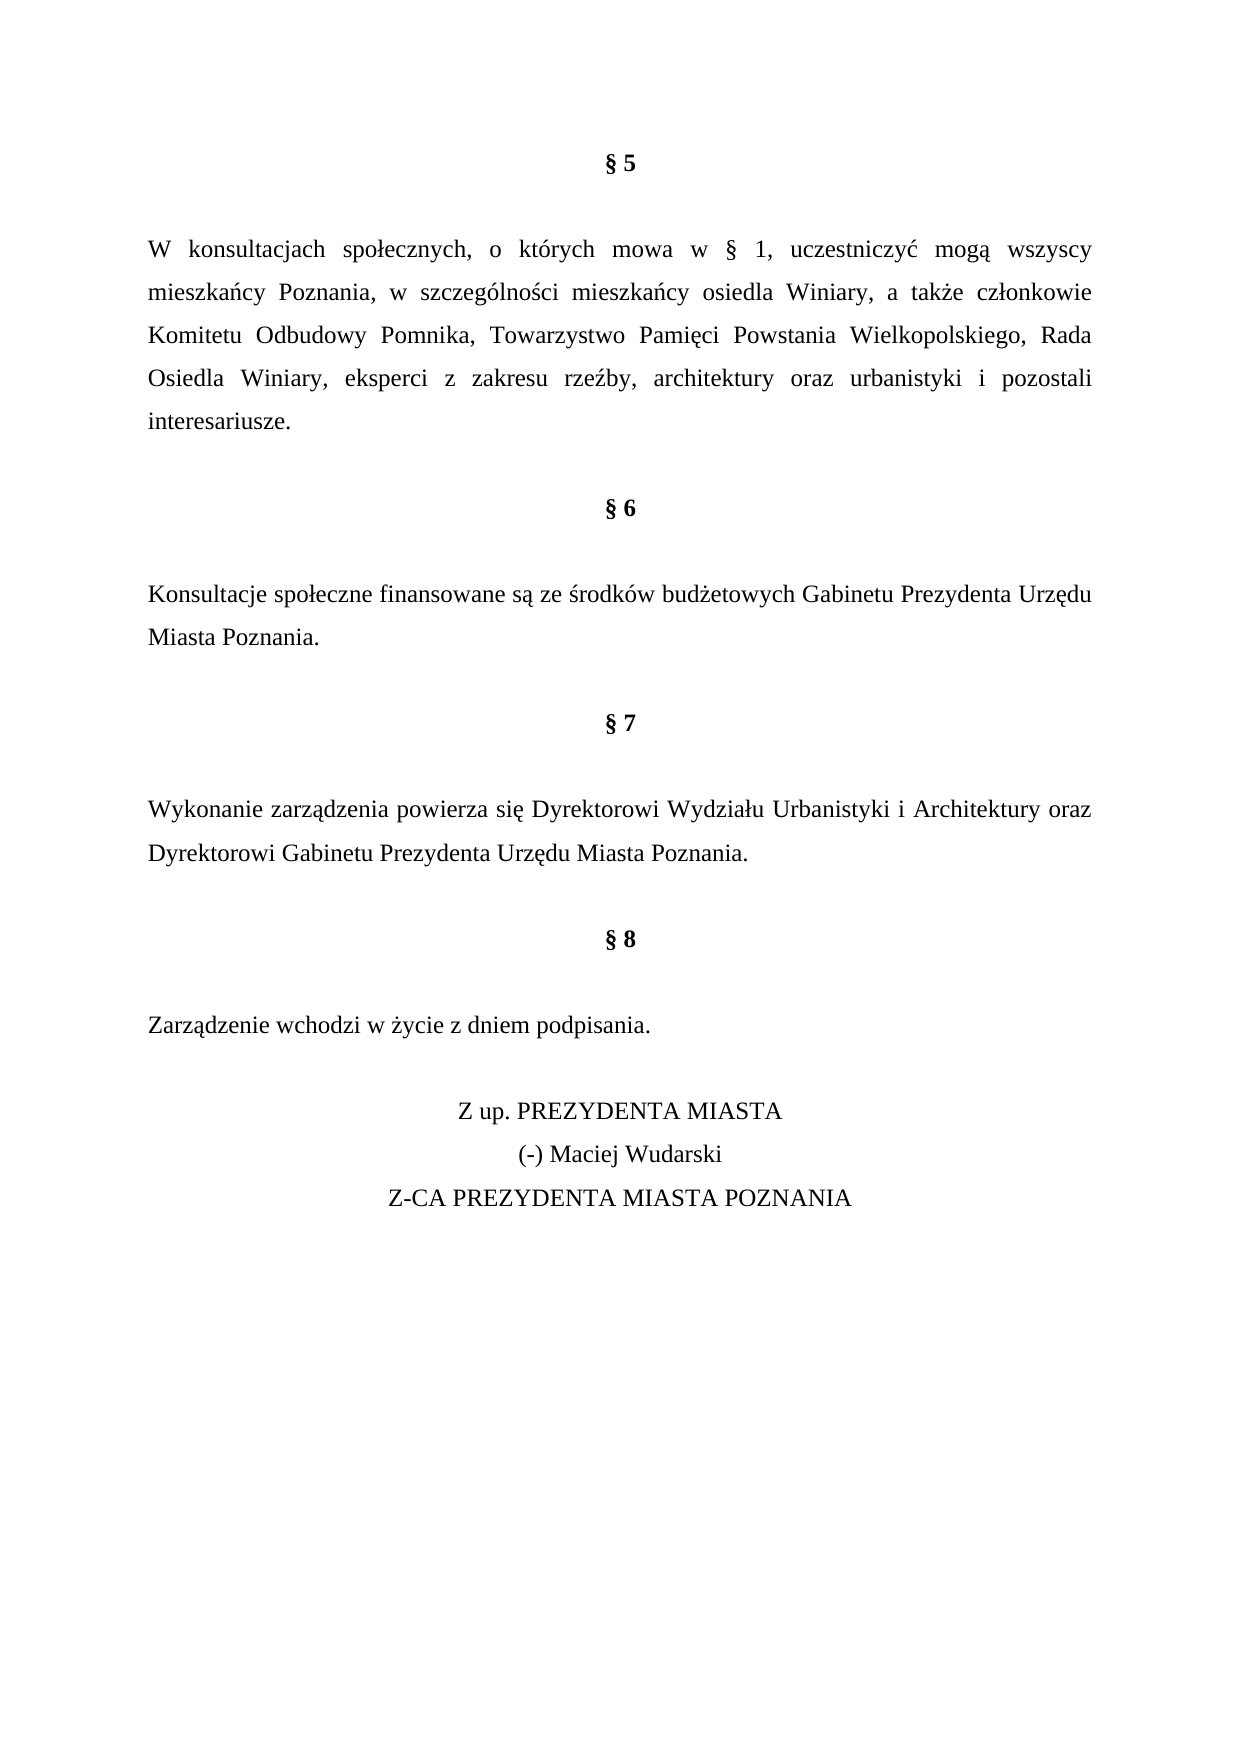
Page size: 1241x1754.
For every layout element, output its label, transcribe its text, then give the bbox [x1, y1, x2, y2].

text (-) Maciej Wudarski [148, 1139, 1093, 1168]
text § 5 [148, 148, 1093, 176]
text Wykonanie zarządzenia powierza się Dyrektorowi Wydziału Urbanistyki i Architektury oraz Dyrektorowi Gabinetu Prezydenta Urzędu Miasta Poznania. [148, 794, 1093, 866]
text Konsultacje społeczne finansowane są ze środków budżetowych Gabinetu Prezydenta Urzędu Miasta Poznania. [148, 579, 1093, 651]
text § 8 [148, 924, 1093, 953]
text W konsultacjach społecznych, o których mowa w § 1, uczestniczyć mogą wszyscy mieszkańcy Poznania, w szczególności mieszkańcy osiedla Winiary, a także członkowie Komitetu Odbudowy Pomnika, Towarzystwo Pamięci Powstania Wielkopolskiego, Rada Osiedla Winiary, eksperci z zakresu rzeźby, architektury oraz urbanistyki i pozostali interesariusze. [148, 234, 1093, 435]
text § 6 [148, 493, 1093, 521]
text Z up. PREZYDENTA MIASTA [148, 1096, 1093, 1125]
text § 7 [148, 708, 1093, 737]
text Z-CA PREZYDENTA MIASTA POZNANIA [148, 1183, 1093, 1211]
text Zarządzenie wchodzi w życie z dniem podpisania. [148, 1010, 1093, 1039]
